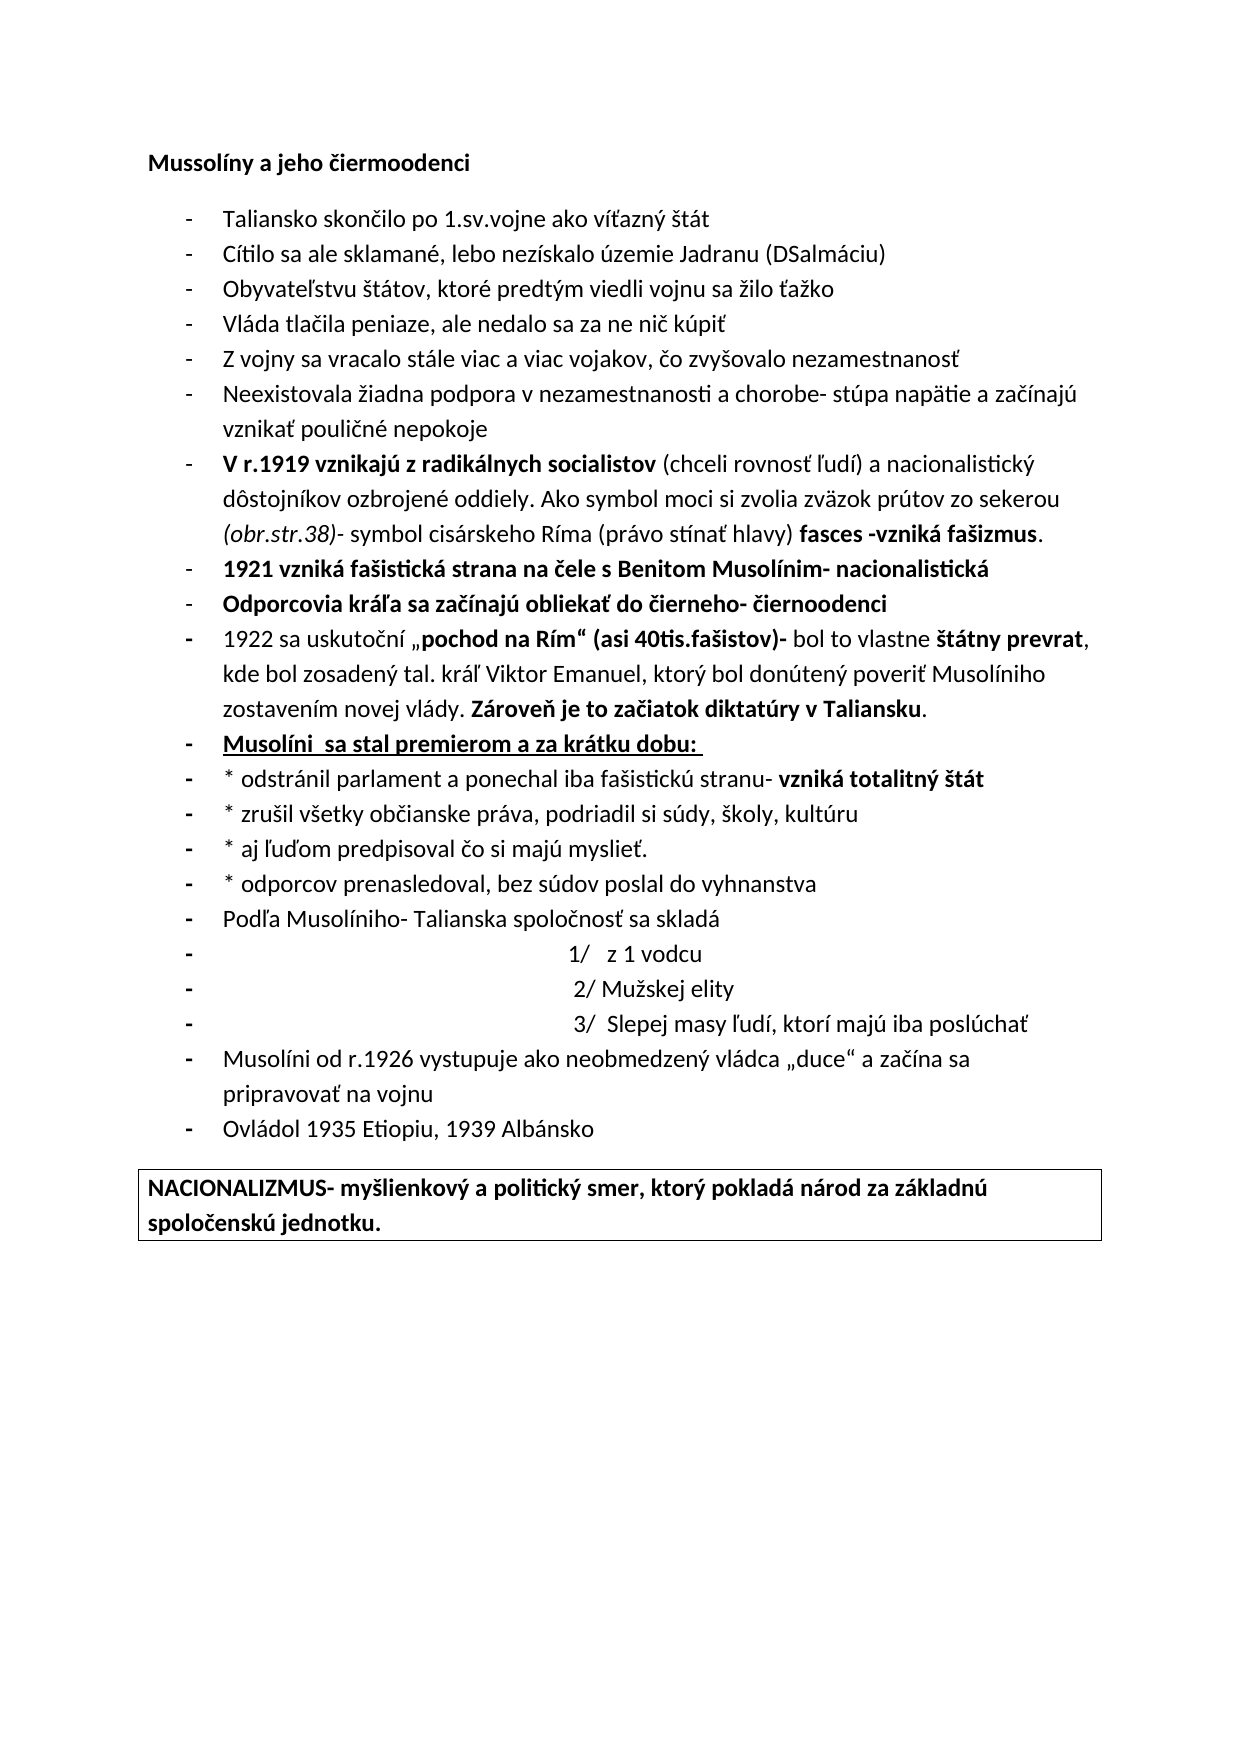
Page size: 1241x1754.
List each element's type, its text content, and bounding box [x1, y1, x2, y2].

list * zrušil všetky občianske práva, podriadil si súdy, školy, kultúru [185, 798, 1093, 829]
list Vláda tlačila peniaze, ale nedalo sa za ne nič kúpiť [185, 308, 1093, 339]
list Obyvateľstvu štátov, ktoré predtým viedli vojnu sa žilo ťažko [185, 273, 1093, 304]
list Podľa Musolíniho- Talianska spoločnosť sa skladá [185, 903, 1093, 934]
list * odporcov prenasledoval, bez súdov poslal do vyhnanstva [185, 868, 1093, 899]
list Z vojny sa vracalo stále viac a viac vojakov, čo zvyšovalo nezamestnanosť [185, 343, 1093, 374]
list 1921 vzniká fašistická strana na čele s Benitom Musolínim- nacionalistická [185, 553, 1093, 584]
list * aj ľuďom predpisoval čo si majú myslieť. [185, 833, 1093, 864]
list Neexistovala žiadna podpora v nezamestnanosti a chorobe- stúpa napätie a začínajú vznikať pouličné nepokoje [185, 378, 1093, 444]
list Taliansko skončilo po 1.sv.vojne ako víťazný štát [185, 203, 1093, 234]
list 3/ Slepej masy ľudí, ktorí majú iba poslúchať [185, 1008, 1093, 1039]
list Musolíni od r.1926 vystupuje ako neobmedzený vládca „duce“ a začína sa pripravovať na vojnu [185, 1043, 1093, 1109]
list Ovládol 1935 Etiopiu, 1939 Albánsko [185, 1113, 1093, 1144]
list V r.1919 vznikajú z radikálnych socialistov (chceli rovnosť ľudí) a nacionalistický dôstojníkov ozbrojené oddiely. Ako symbol moci si zvolia zväzok prútov zo sekerou (obr.str.38)- symbol cisárskeho Ríma (právo stínať hlavy) fasces -vzniká fašizmus. [185, 448, 1093, 549]
list Musolíni sa stal premierom a za krátku dobu: [185, 728, 1093, 759]
list Odporcovia kráľa sa začínajú obliekať do čierneho- čiernoodenci [185, 588, 1093, 619]
text Mussolíny a jeho čiermoodenci [148, 148, 1093, 178]
text NACIONALIZMUS- myšlienkový a politický smer, ktorý pokladá národ za základnú spoločenskú jednotku. [139, 1170, 1101, 1240]
list Cítilo sa ale sklamané, lebo nezískalo územie Jadranu (DSalmáciu) [185, 238, 1093, 269]
list 1/ z 1 vodcu [185, 938, 1093, 969]
list * odstránil parlament a ponechal iba fašistickú stranu- vzniká totalitný štát [185, 763, 1093, 794]
list 2/ Mužskej elity [185, 973, 1093, 1004]
list 1922 sa uskutoční „pochod na Rím“ (asi 40tis.fašistov)- bol to vlastne štátny prevrat, kde bol zosadený tal. kráľ Viktor Emanuel, ktorý bol donútený poveriť Musolíniho zostavením novej vlády. Zároveň je to začiatok diktatúry v Taliansku. [185, 623, 1093, 724]
